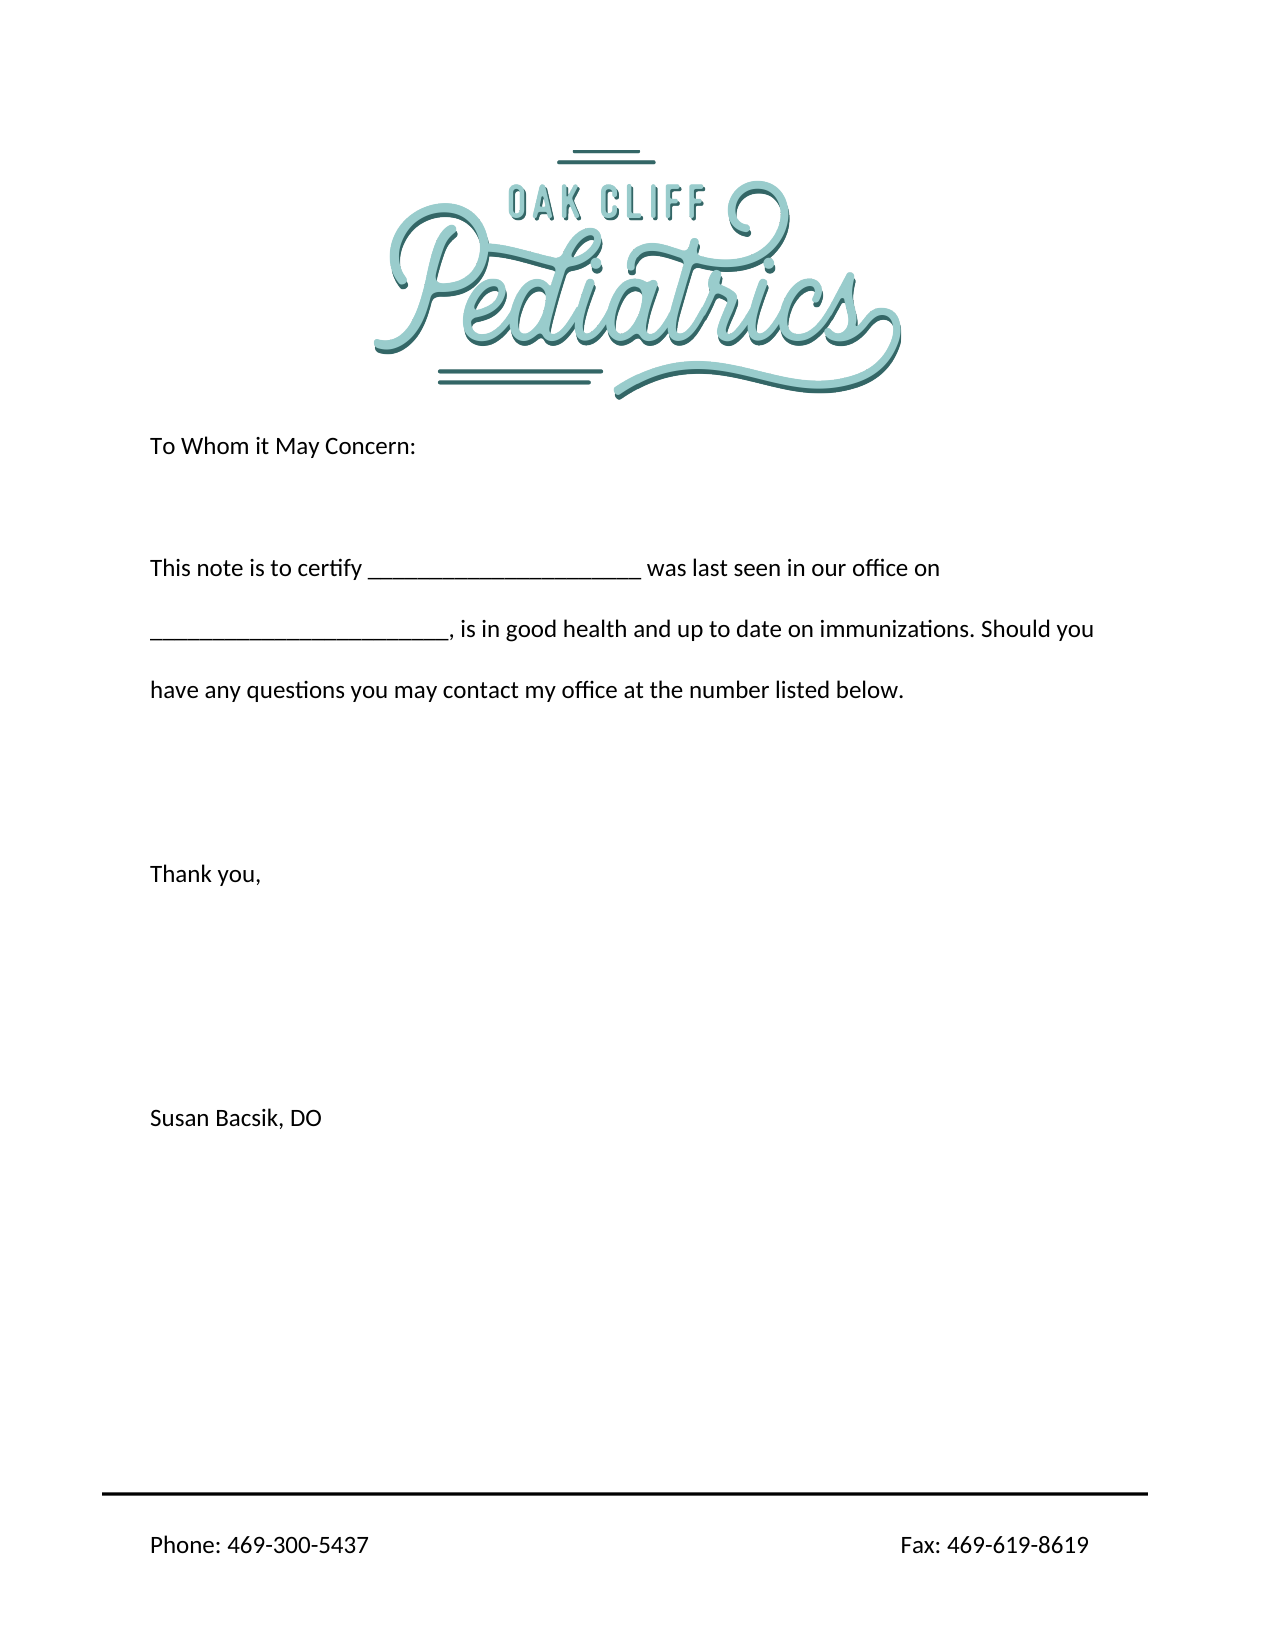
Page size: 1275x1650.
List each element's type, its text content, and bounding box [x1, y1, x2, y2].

text To Whom it May Concern: [150, 431, 1125, 461]
text Phone: 469-300-5437 Fax: 469-619-8619 [150, 1529, 1125, 1560]
picture [373, 150, 902, 400]
text Susan Bacsik, DO [150, 1102, 1125, 1132]
text Thank you, [150, 858, 1125, 888]
text This note is to certify ______________________ was last seen in our office on ________________________, is in good health and up to date on immunizations. Should you have any questions you may contact my office at the number listed below. [150, 553, 1125, 705]
